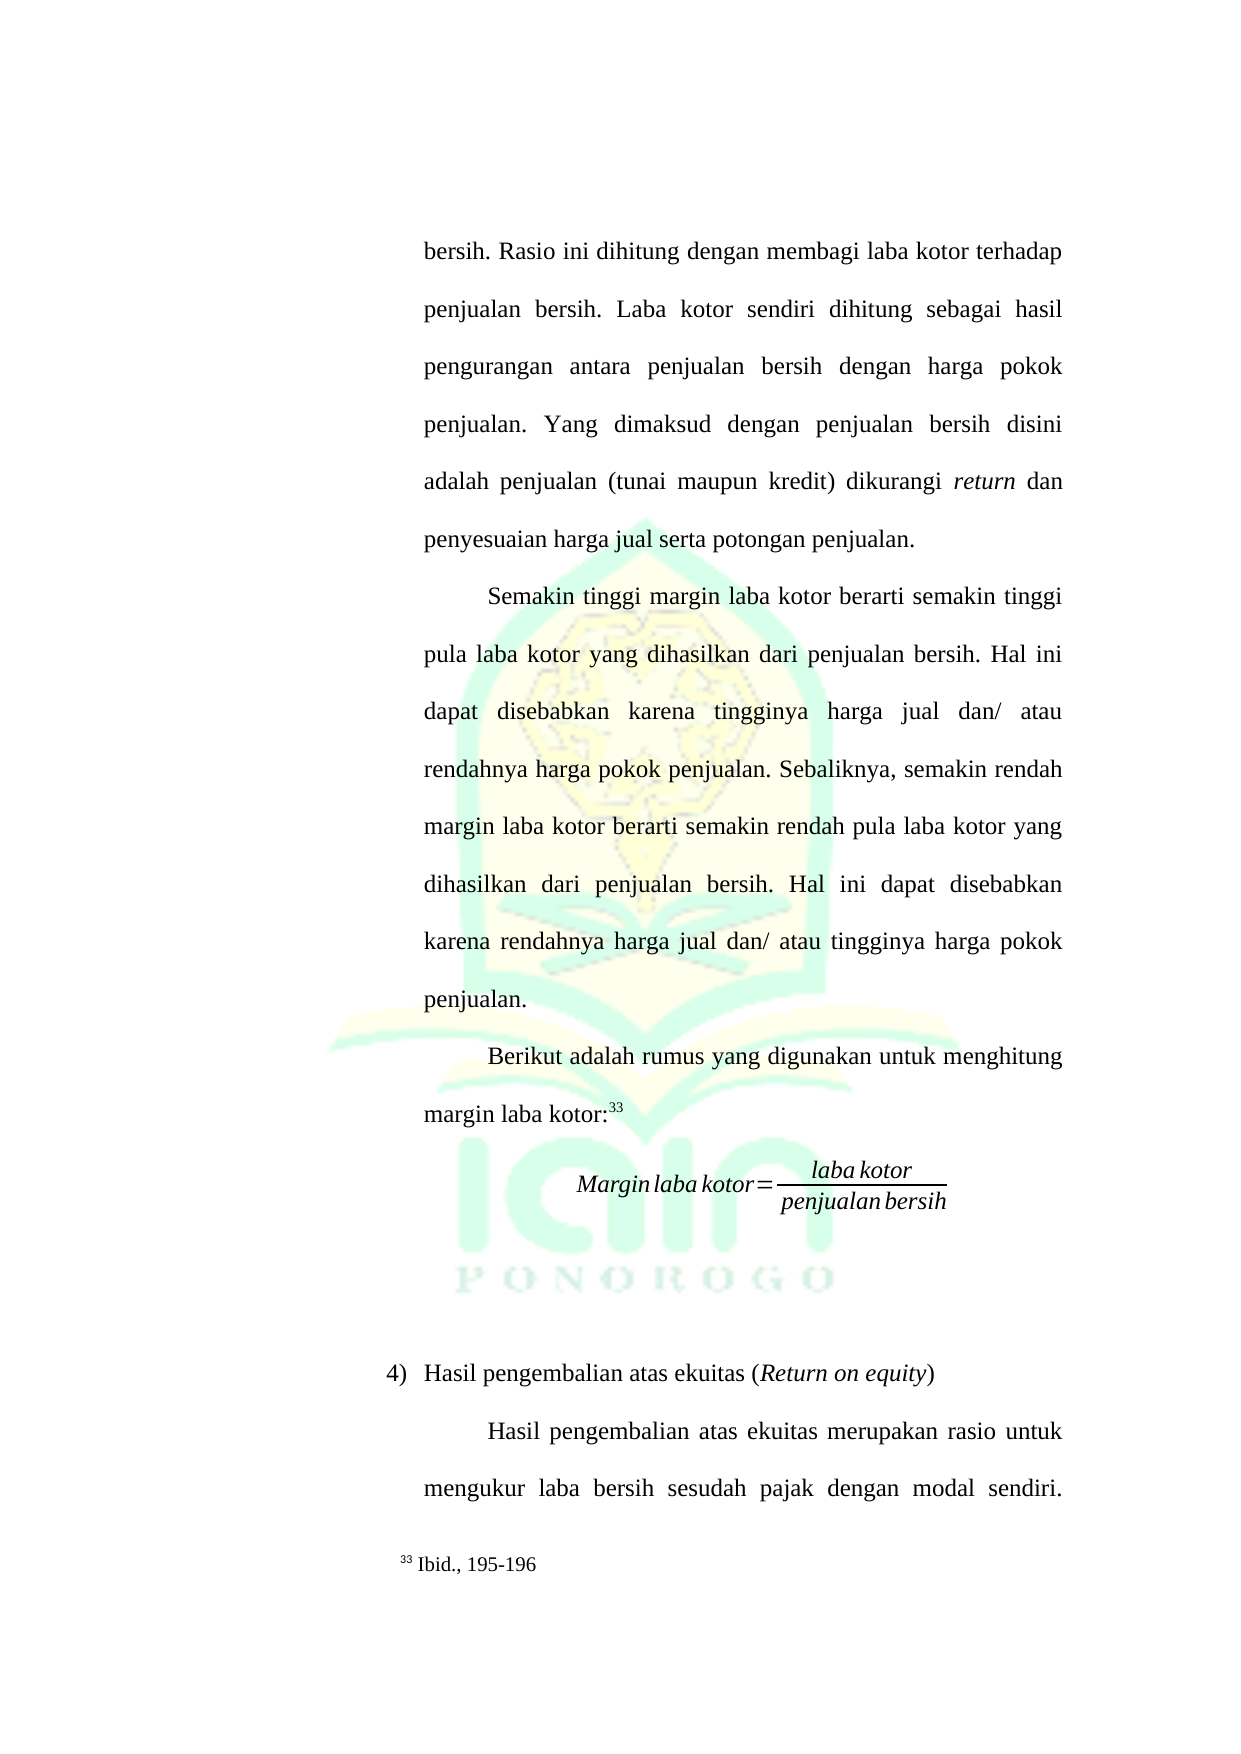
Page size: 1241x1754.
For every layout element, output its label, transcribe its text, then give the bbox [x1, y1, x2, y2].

text Berikut adalah rumus yang digunakan untuk menghitung margin laba kotor: [424, 1041, 1063, 1127]
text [424, 236, 1063, 552]
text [424, 1416, 1063, 1502]
text Semakin tinggi margin laba kotor berarti semakin tinggi pula laba kotor yang dihasilkan dari penjualan bersih. Hal ini dapat disebabkan karena tingginya harga jual dan/ atau rendahnya harga pokok penjualan. Sebaliknya, semakin rendah margin laba kotor berarti semakin rendah pula laba kotor yang dihasilkan dari penjualan bersih. Hal ini dapat disebabkan karena rendahnya harga jual dan/ atau tingginya harga pokok penjualan. [424, 581, 1063, 1012]
list Hasil pengembalian atas ekuitas (Return on equity) [386, 1358, 1063, 1387]
